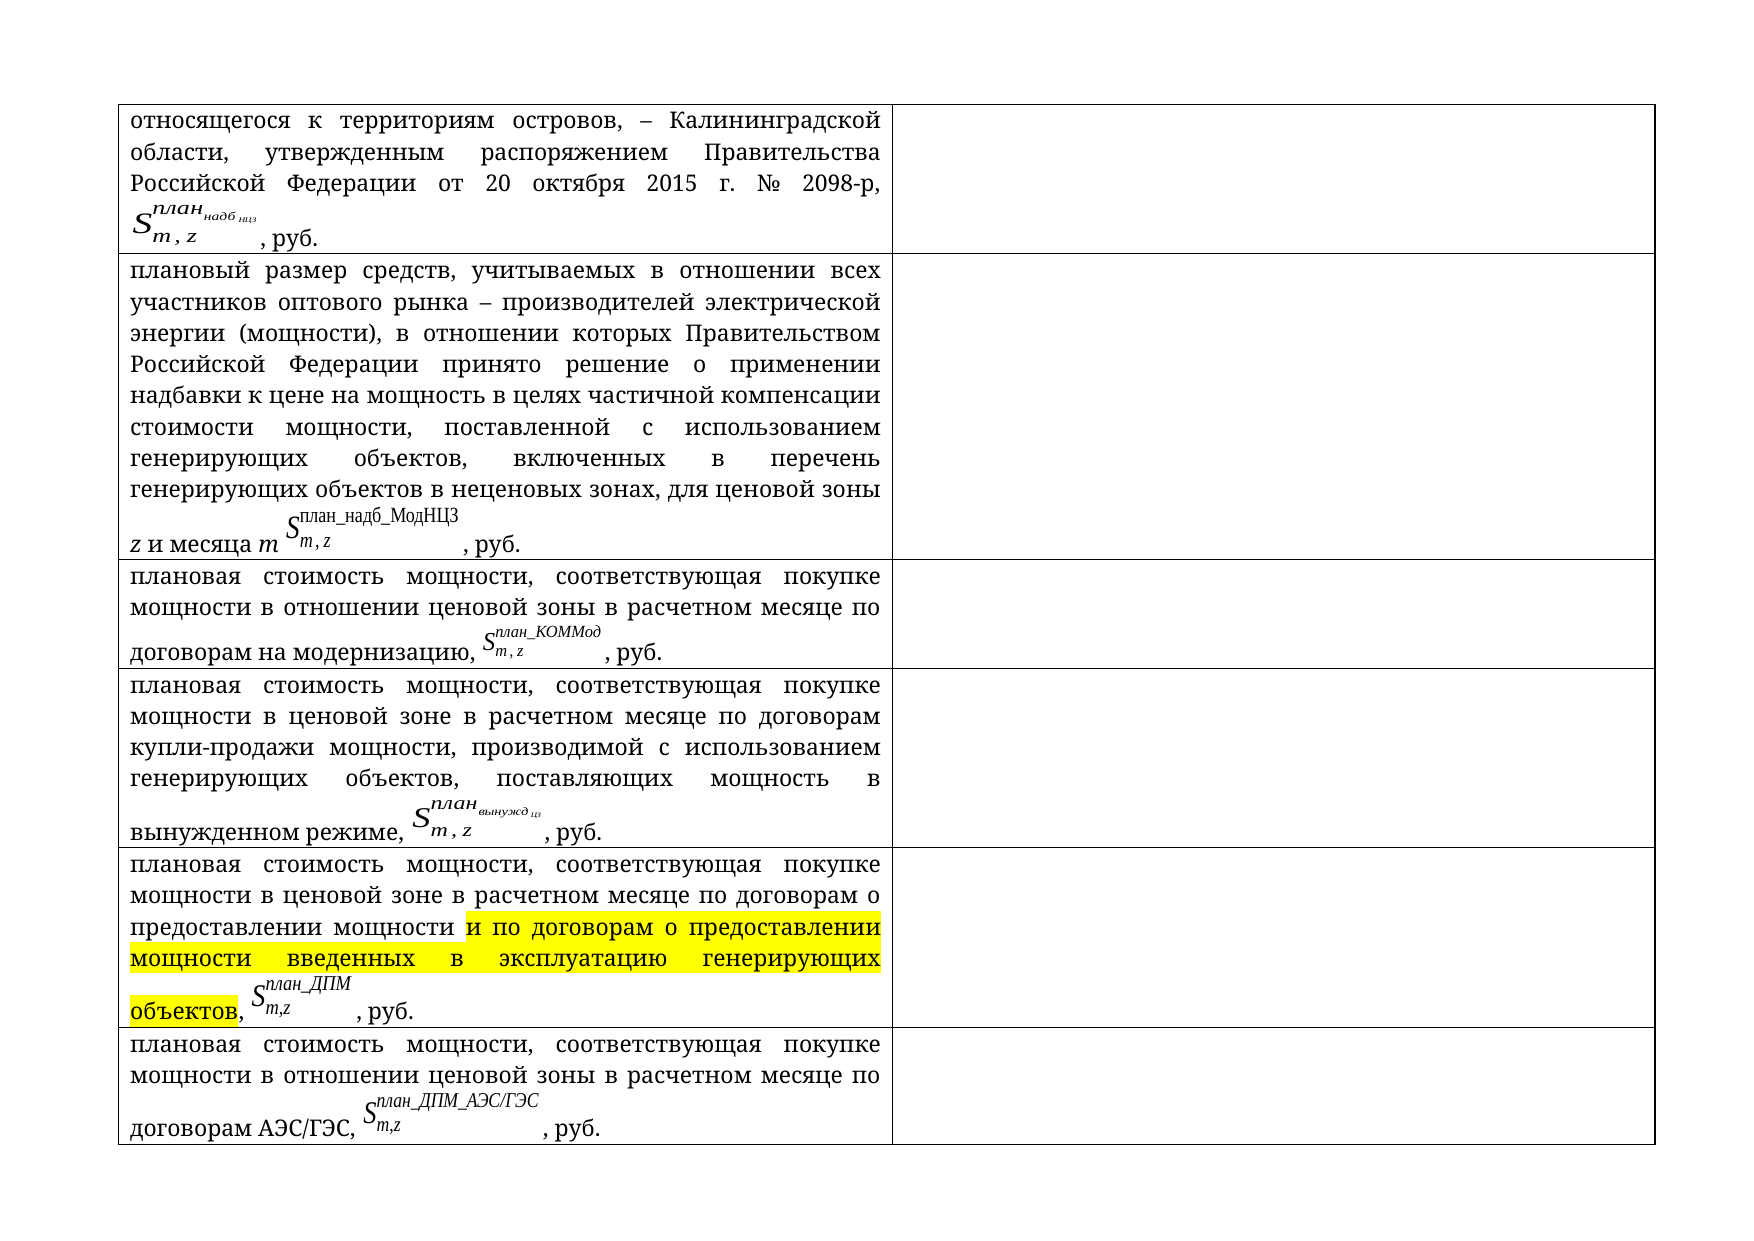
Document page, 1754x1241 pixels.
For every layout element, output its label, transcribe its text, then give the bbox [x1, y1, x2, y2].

table_cell плановый размер средств, учитываемых в отношении всех участников оптового рынка – производителей электрической энергии (мощности), в отношении которых Правительством Российской Федерации принято решение о применении надбавки к цене на мощность в целях частичной компенсации стоимости мощности, поставленной с использованием генерирующих объектов, включенных в перечень генерирующих объектов в неценовых зонах, для ценовой зоны z и месяца m , руб. [119, 254, 892, 559]
table_cell [893, 105, 1654, 253]
table_cell [893, 254, 1654, 559]
table_cell [893, 848, 1654, 1027]
table_cell плановая стоимость мощности, соответствующая покупке мощности в отношении ценовой зоны в расчетном месяце по договорам АЭС/ГЭС, , руб. [119, 1028, 892, 1143]
table_cell [893, 560, 1654, 668]
table_cell плановая стоимость мощности, соответствующая покупке мощности в ценовой зоне в расчетном месяце по договорам о предоставлении мощности и по договорам о предоставлении мощности введенных в эксплуатацию генерирующих объектов, , руб. [119, 848, 892, 1027]
table_cell плановая стоимость мощности, соответствующая покупке мощности в ценовой зоне в расчетном месяце по договорам купли-продажи мощности, производимой с использованием генерирующих объектов, поставляющих мощность в вынужденном режиме, , руб. [119, 669, 892, 847]
table_cell плановая стоимость мощности, соответствующая покупке мощности в отношении ценовой зоны в расчетном месяце по договорам на модернизацию, , руб. [119, 560, 892, 668]
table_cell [119, 105, 892, 253]
table_cell [893, 1028, 1654, 1143]
table_cell [893, 669, 1654, 847]
